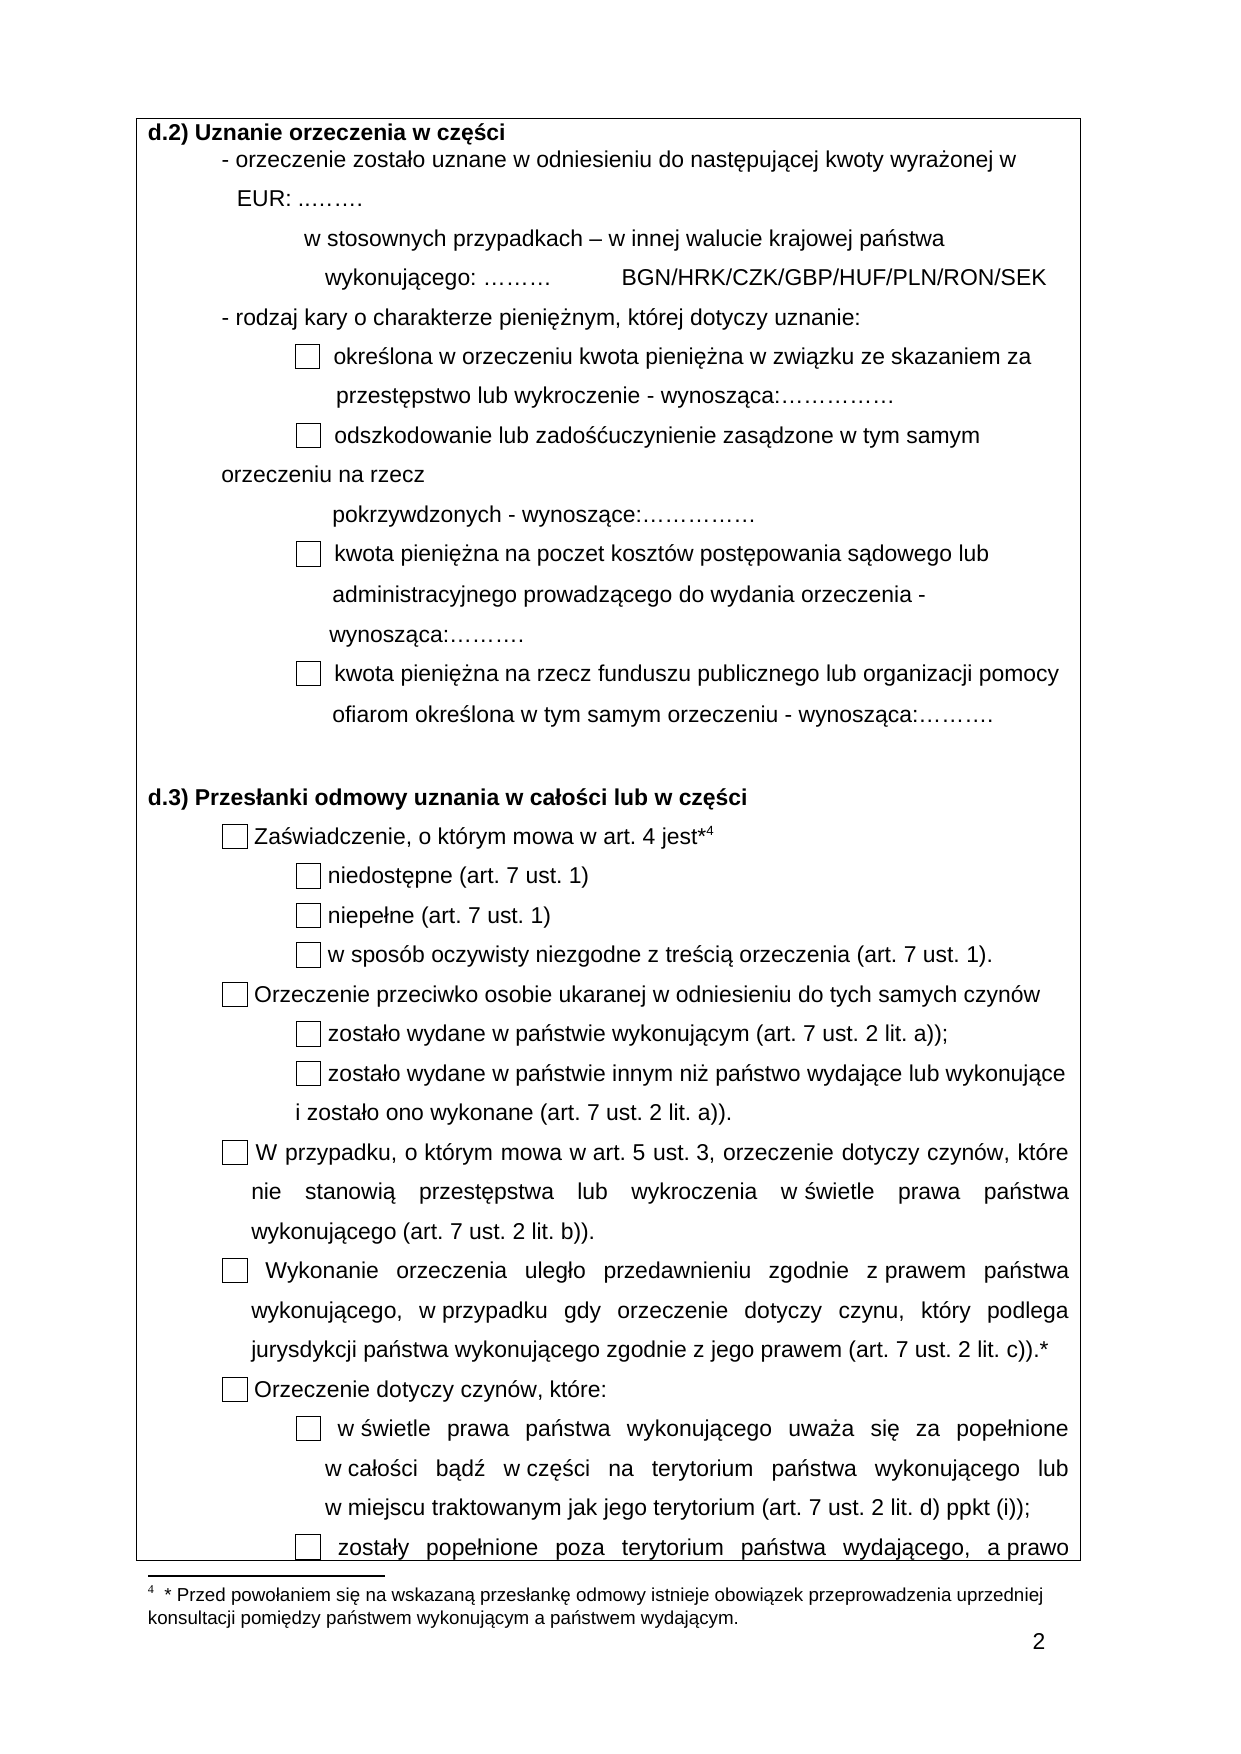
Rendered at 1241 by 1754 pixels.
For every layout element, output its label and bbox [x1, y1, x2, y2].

table_header [137, 119, 1080, 1560]
